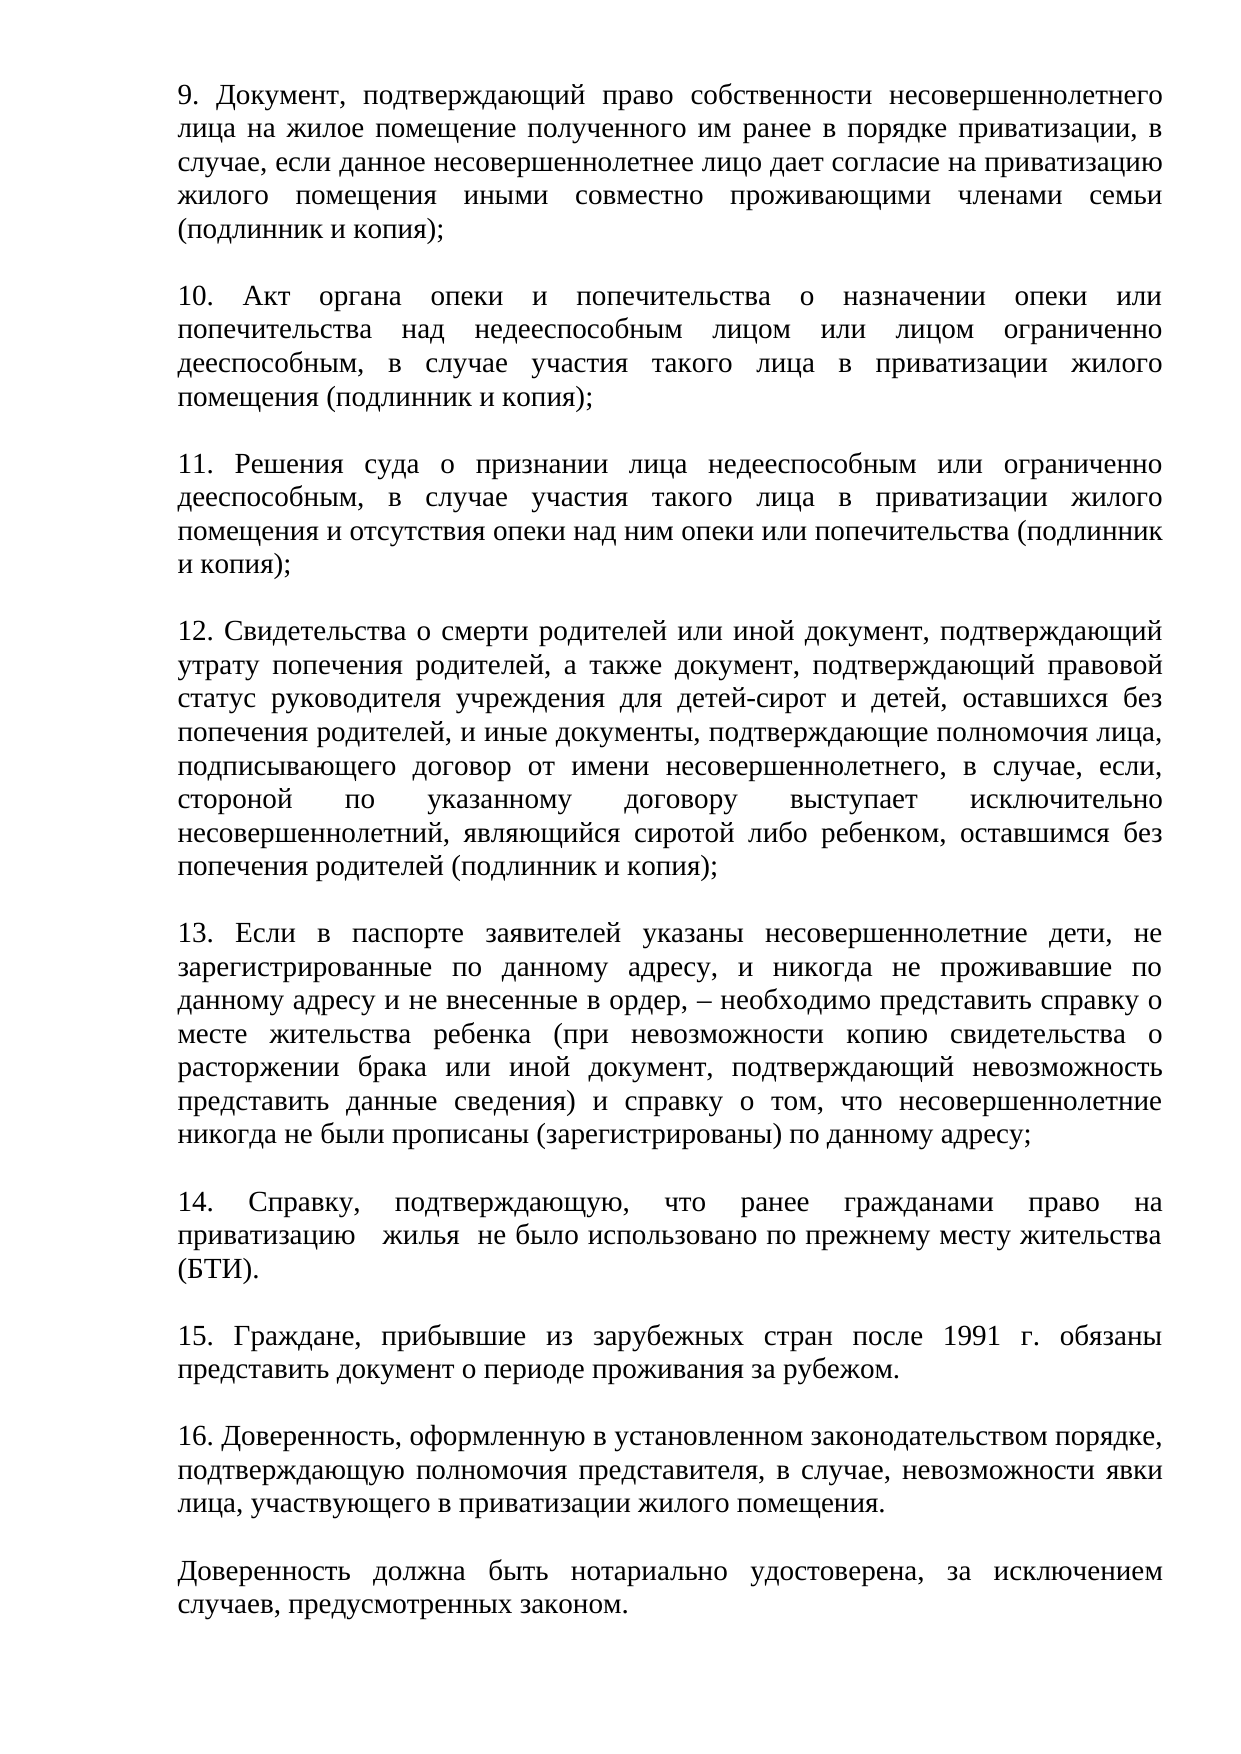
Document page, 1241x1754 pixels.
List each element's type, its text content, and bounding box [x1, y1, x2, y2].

text Доверенность должна быть нотариально удостоверена, за исключением случаев, предусмотренных законом. [177, 1553, 1163, 1620]
text 9. Документ, подтверждающий право собственности несовершеннолетнего лица на жилое помещение полученного им ранее в порядке приватизации, в случае, если данное несовершеннолетнее лицо дает согласие на приватизацию жилого помещения иными совместно проживающими членами семьи (подлинник и копия); [177, 77, 1163, 244]
text 15. Граждане, прибывшие из зарубежных стран после 1991 г. обязаны представить документ о периоде проживания за рубежом. [177, 1318, 1163, 1385]
text 10. Акт органа опеки и попечительства о назначении опеки или попечительства над недееспособным лицом или лицом ограниченно дееспособным, в случае участия такого лица в приватизации жилого помещения (подлинник и копия); [177, 278, 1163, 412]
text 14. Справку, подтверждающую, что ранее гражданами право на приватизацию жилья не было использовано по прежнему месту жительства (БТИ). [177, 1184, 1163, 1284]
text 11. Решения суда о признании лица недееспособным или ограниченно дееспособным, в случае участия такого лица в приватизации жилого помещения и отсутствия опеки над ним опеки или попечительства (подлинник и копия); [177, 446, 1163, 580]
text 13. Если в паспорте заявителей указаны несовершеннолетние дети, не зарегистрированные по данному адресу, и никогда не проживавшие по данному адресу и не внесенные в ордер, – необходимо представить справку о месте жительства ребенка (при невозможности копию свидетельства о расторжении брака или иной документ, подтверждающий невозможность представить данные сведения) и справку о том, что несовершеннолетние никогда не были прописаны (зарегистрированы) по данному адресу; [177, 915, 1163, 1150]
text 16. Доверенность, оформленную в установленном законодательством порядке, подтверждающую полномочия представителя, в случае, невозможности явки лица, участвующего в приватизации жилого помещения. [177, 1418, 1163, 1519]
text 12. Свидетельства о смерти родителей или иной документ, подтверждающий утрату попечения родителей, а также документ, подтверждающий правовой статус руководителя учреждения для детей-сирот и детей, оставшихся без попечения родителей, и иные документы, подтверждающие полномочия лица, подписывающего договор от имени несовершеннолетнего, в случае, если, стороной по указанному договору выступает исключительно несовершеннолетний, являющийся сиротой либо ребенком, оставшимся без попечения родителей (подлинник и копия); [177, 613, 1163, 882]
